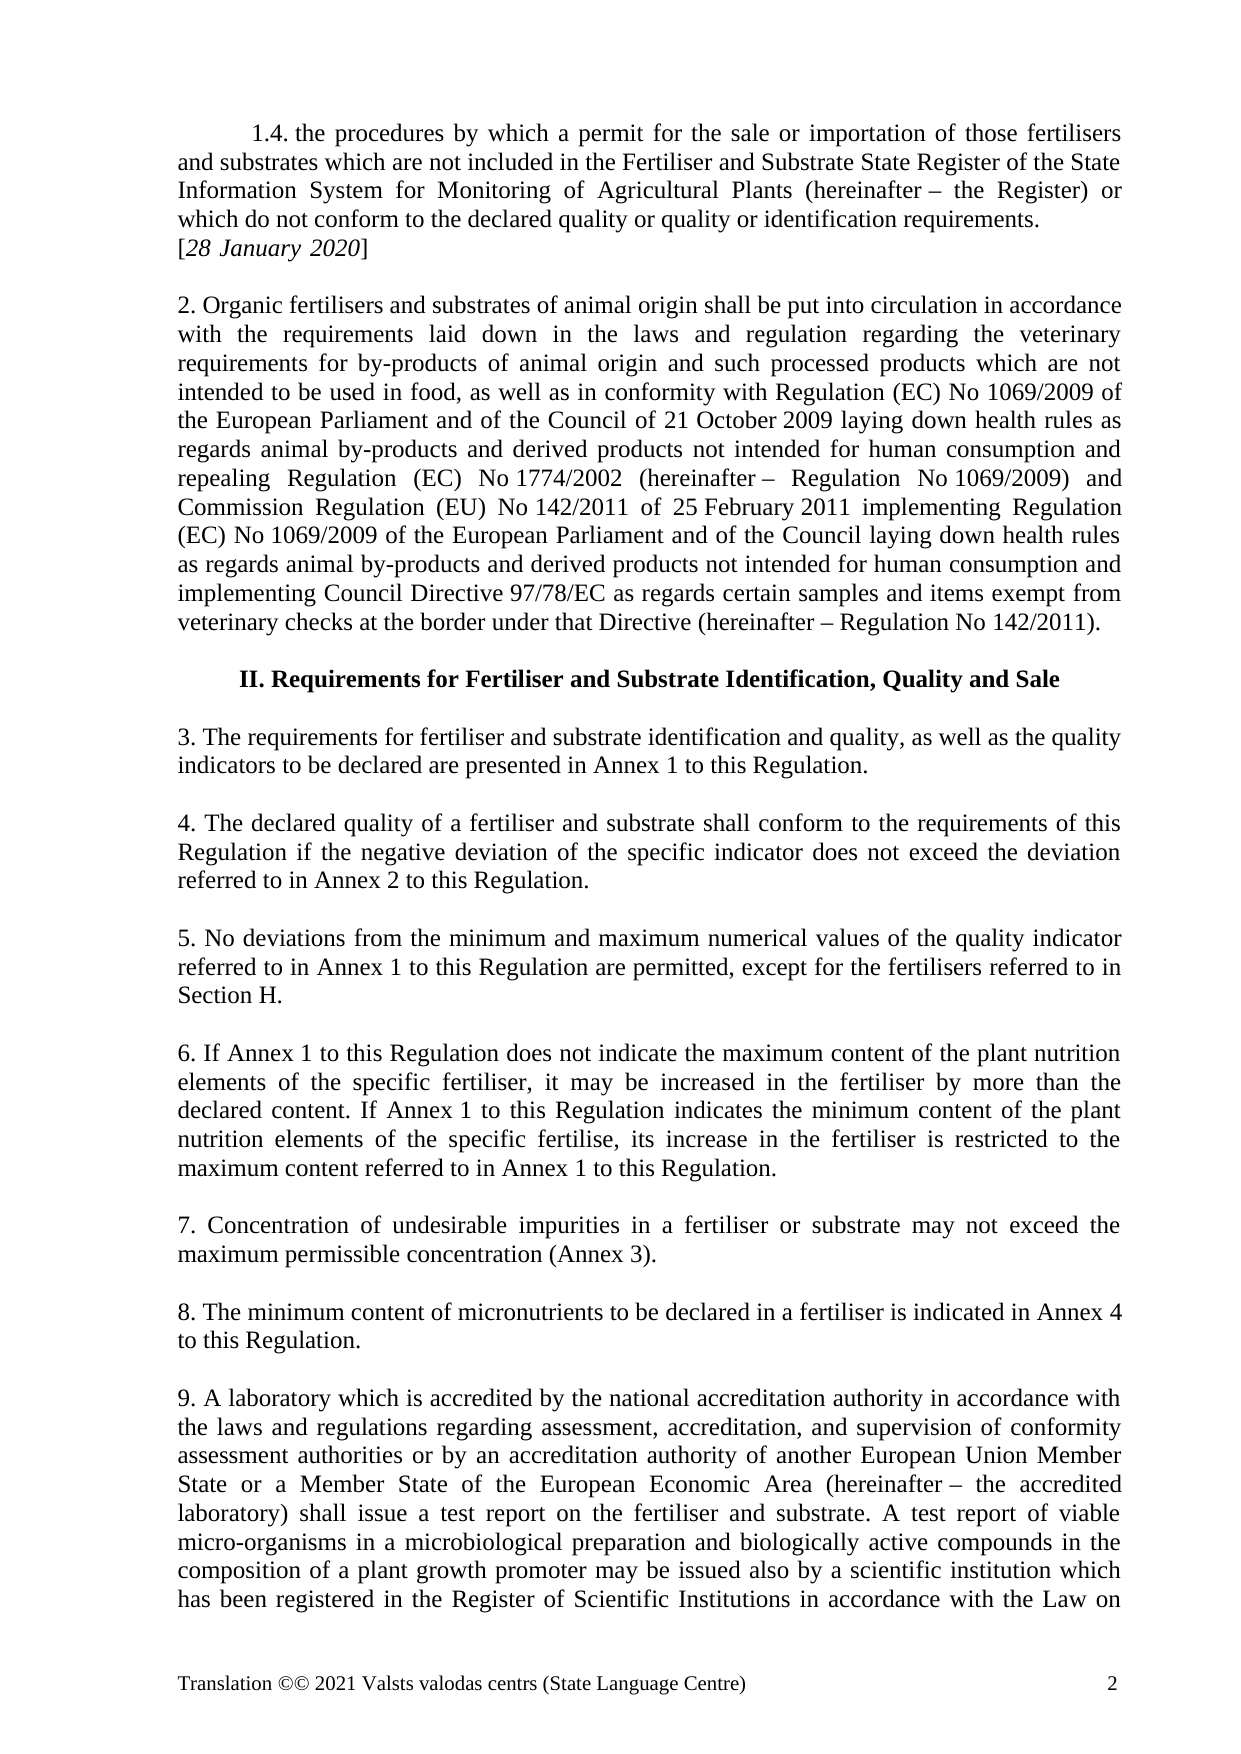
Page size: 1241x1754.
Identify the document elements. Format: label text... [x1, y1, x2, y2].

text [28 January 2020] [177, 233, 1122, 262]
text 6. If Annex 1 to this Regulation does not indicate the maximum content of the plant nutrition elements of the specific fertiliser, it may be increased in the fertiliser by more than the declared content. If Annex 1 to this Regulation indicates the minimum content of the plant nutrition elements of the specific fertilise, its increase in the fertiliser is restricted to the maximum content referred to in Annex 1 to this Regulation. [177, 1038, 1122, 1182]
text 8. The minimum content of micronutrients to be declared in a fertiliser is indicated in Annex 4 to this Regulation. [177, 1297, 1122, 1354]
text 1.4. the procedures by which a permit for the sale or importation of those fertilisers and substrates which are not included in the Fertiliser and Substrate State Register of the State Information System for Monitoring of Agricultural Plants (hereinafter – the Register) or which do not conform to the declared quality or quality or identification requirements. [177, 118, 1122, 233]
text II. Requirements for Fertiliser and Substrate Identification, Quality and Sale [177, 664, 1122, 693]
text 7. Concentration of undesirable impurities in a fertiliser or substrate may not exceed the maximum permissible concentration (Annex 3). [177, 1211, 1122, 1268]
text 4. The declared quality of a fertiliser and substrate shall conform to the requirements of this Regulation if the negative deviation of the specific indicator does not exceed the deviation referred to in Annex 2 to this Regulation. [177, 808, 1122, 894]
text 5. No deviations from the minimum and maximum numerical values of the quality indicator referred to in Annex 1 to this Regulation are permitted, except for the fertilisers referred to in Section H. [177, 923, 1122, 1009]
text 2. Organic fertilisers and substrates of animal origin shall be put into circulation in accordance with the requirements laid down in the laws and regulation regarding the veterinary requirements for by-products of animal origin and such processed products which are not intended to be used in food, as well as in conformity with Regulation (EC) No 1069/2009 of the European Parliament and of the Council of 21 October 2009 laying down health rules as regards animal by-products and derived products not intended for human consumption and repealing Regulation (EC) No 1774/2002 (hereinafter – Regulation No 1069/2009) and Commission Regulation (EU) No 142/2011 of 25 February 2011 implementing Regulation (EC) No 1069/2009 of the European Parliament and of the Council laying down health rules as regards animal by-products and derived products not intended for human consumption and implementing Council Directive 97/78/EC as regards certain samples and items exempt from veterinary checks at the border under that Directive (hereinafter – Regulation No 142/2011). [177, 291, 1122, 636]
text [177, 1383, 1122, 1613]
text 3. The requirements for fertiliser and substrate identification and quality, as well as the quality indicators to be declared are presented in Annex 1 to this Regulation. [177, 722, 1122, 779]
